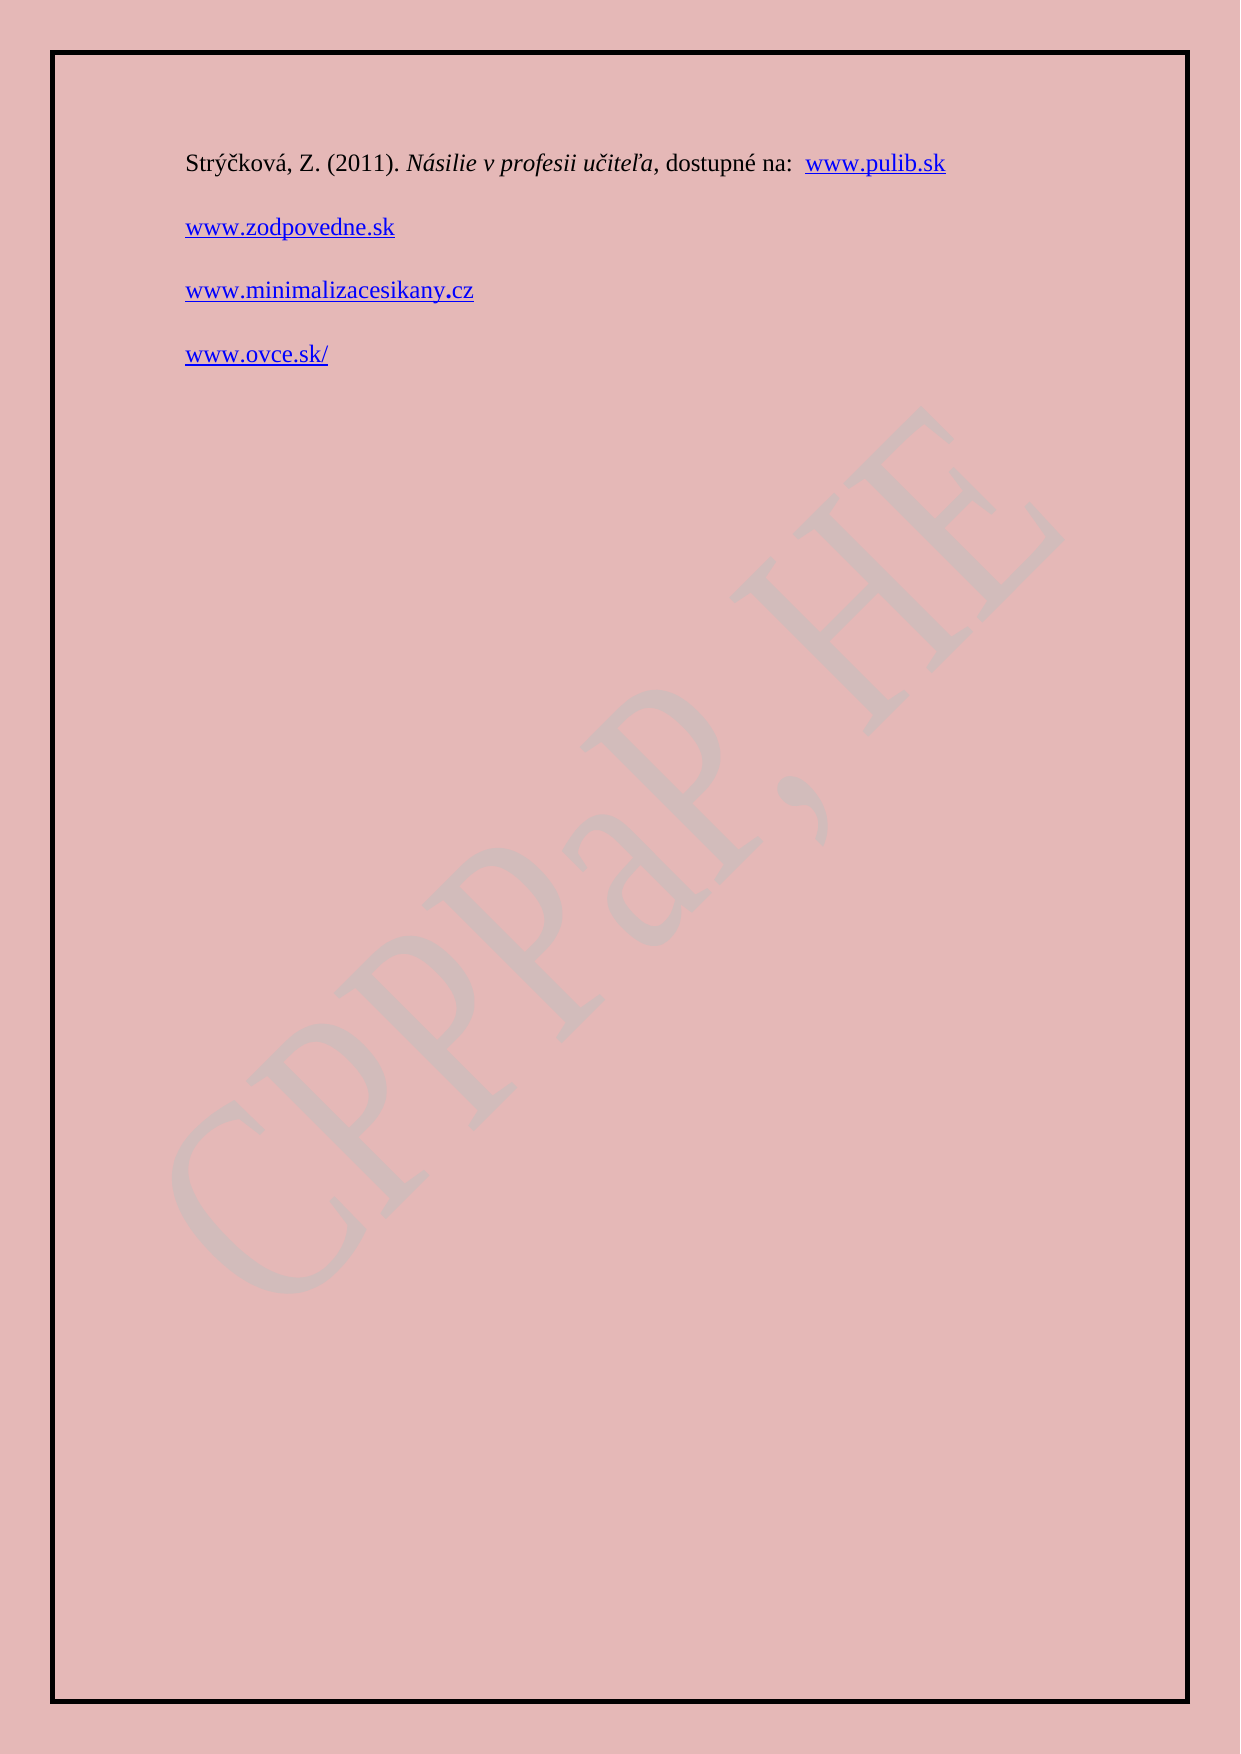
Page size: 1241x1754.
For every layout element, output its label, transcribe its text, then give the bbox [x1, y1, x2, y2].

text www.minimalizacesikany.cz [185, 276, 1093, 304]
text Strýčková, Z. (2011). Násilie v profesii učiteľa, dostupné na: www.pulib.sk [185, 148, 1093, 176]
text www.ovce.sk/ [185, 339, 1093, 368]
text www.zodpovedne.sk [185, 212, 1093, 240]
